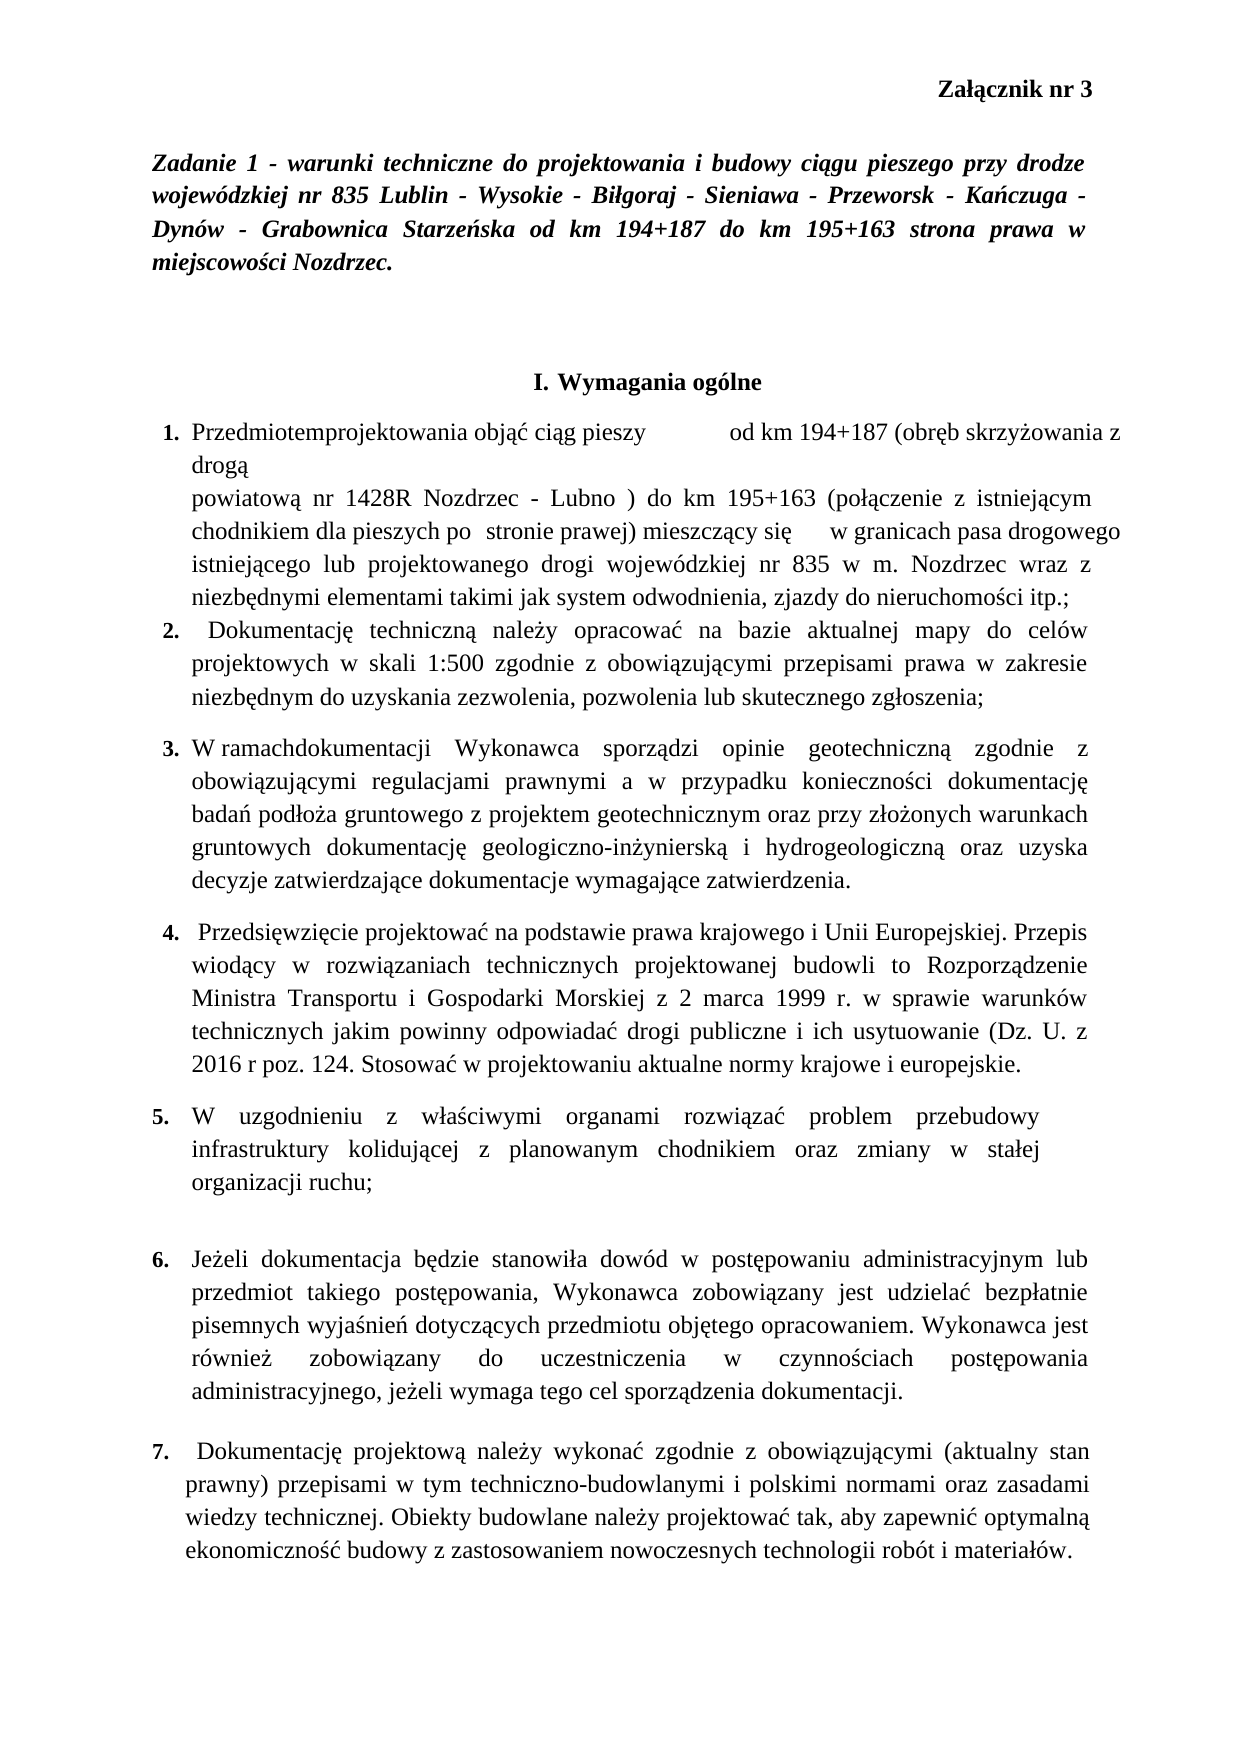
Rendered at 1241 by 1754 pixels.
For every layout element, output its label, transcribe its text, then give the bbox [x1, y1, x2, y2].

list Przedmiotem projektowania objąć ciąg pieszy od km 194+187 (obręb skrzyżowania z drogą [162, 417, 1093, 479]
list Przedsięwzięcie projektować na podstawie prawa krajowego i Unii Europejskiej. Przepis wiodący w rozwiązaniach technicznych projektowanej budowli to Rozporządzenie Ministra Transportu i Gospodarki Morskiej z 2 marca 1999 r. w sprawie warunków technicznych jakim powinny odpowiadać drogi publiczne i ich usytuowanie (Dz. U. z 2016 r poz. 124. Stosować w projektowaniu aktualne normy krajowe i europejskie. [162, 917, 1088, 1078]
list Wymagania ogólne [533, 367, 1093, 396]
list Jeżeli dokumentacja będzie stanowiła dowód w postępowaniu administracyjnym lub przedmiot takiego postępowania, Wykonawca zobowiązany jest udzielać bezpłatnie pisemnych wyjaśnień dotyczących przedmiotu objętego opracowaniem. Wykonawca jest również zobowiązany do uczestniczenia w czynnościach postępowania administracyjnego, jeżeli wymaga tego cel sporządzenia dokumentacji. [152, 1244, 1088, 1405]
list Dokumentację projektową należy wykonać zgodnie z obowiązującymi (aktualny stan prawny) przepisami w tym techniczno-budowlanymi i polskimi normami oraz zasadami wiedzy technicznej. Obiekty budowlane należy projektować tak, aby zapewnić optymalną ekonomiczność budowy z zastosowaniem nowoczesnych technologii robót i materiałów. [152, 1436, 1091, 1564]
text Zadanie 1 - warunki techniczne do projektowania i budowy ciągu pieszego przy drodze wojewódzkiej nr 835 Lublin - Wysokie - Biłgoraj - Sieniawa - Przeworsk - Kańczuga - Dynów - Grabownica Starzeńska od km 194+187 do km 195+163 strona prawa w miejscowości Nozdrzec. [152, 148, 1088, 275]
list Dokumentację techniczną należy opracować na bazie aktualnej mapy do celów projektowych w skali 1:500 zgodnie z obowiązującymi przepisami prawa w zakresie niezbędnym do uzyskania zezwolenia, pozwolenia lub skutecznego zgłoszenia; [162, 616, 1088, 710]
list W ramach dokumentacji Wykonawca sporządzi opinie geotechniczną zgodnie z obowiązującymi regulacjami prawnymi a w przypadku konieczności dokumentację badań podłoża gruntowego z projektem geotechnicznym oraz przy złożonych warunkach gruntowych dokumentację geologiczno-inżynierską i hydrogeologiczną oraz uzyska decyzje zatwierdzające dokumentacje wymagające zatwierdzenia. [162, 733, 1088, 894]
text powiatową nr 1428R Nozdrzec - Lubno ) do km 195+163 (połączenie z istniejącym chodnikiem dla pieszych po stronie prawej) mieszczący się w granicach pasa drogowego istniejącego lub projektowanego drogi wojewódzkiej nr 835 w m. Nozdrzec wraz z niezbędnymi elementami takimi jak system odwodnienia, zjazdy do nieruchomości itp.; [191, 483, 1093, 611]
list W uzgodnieniu z właściwymi organami rozwiązać problem przebudowy infrastruktury kolidującej z planowanym chodnikiem oraz zmiany w stałej organizacji ruchu; [152, 1101, 1041, 1196]
